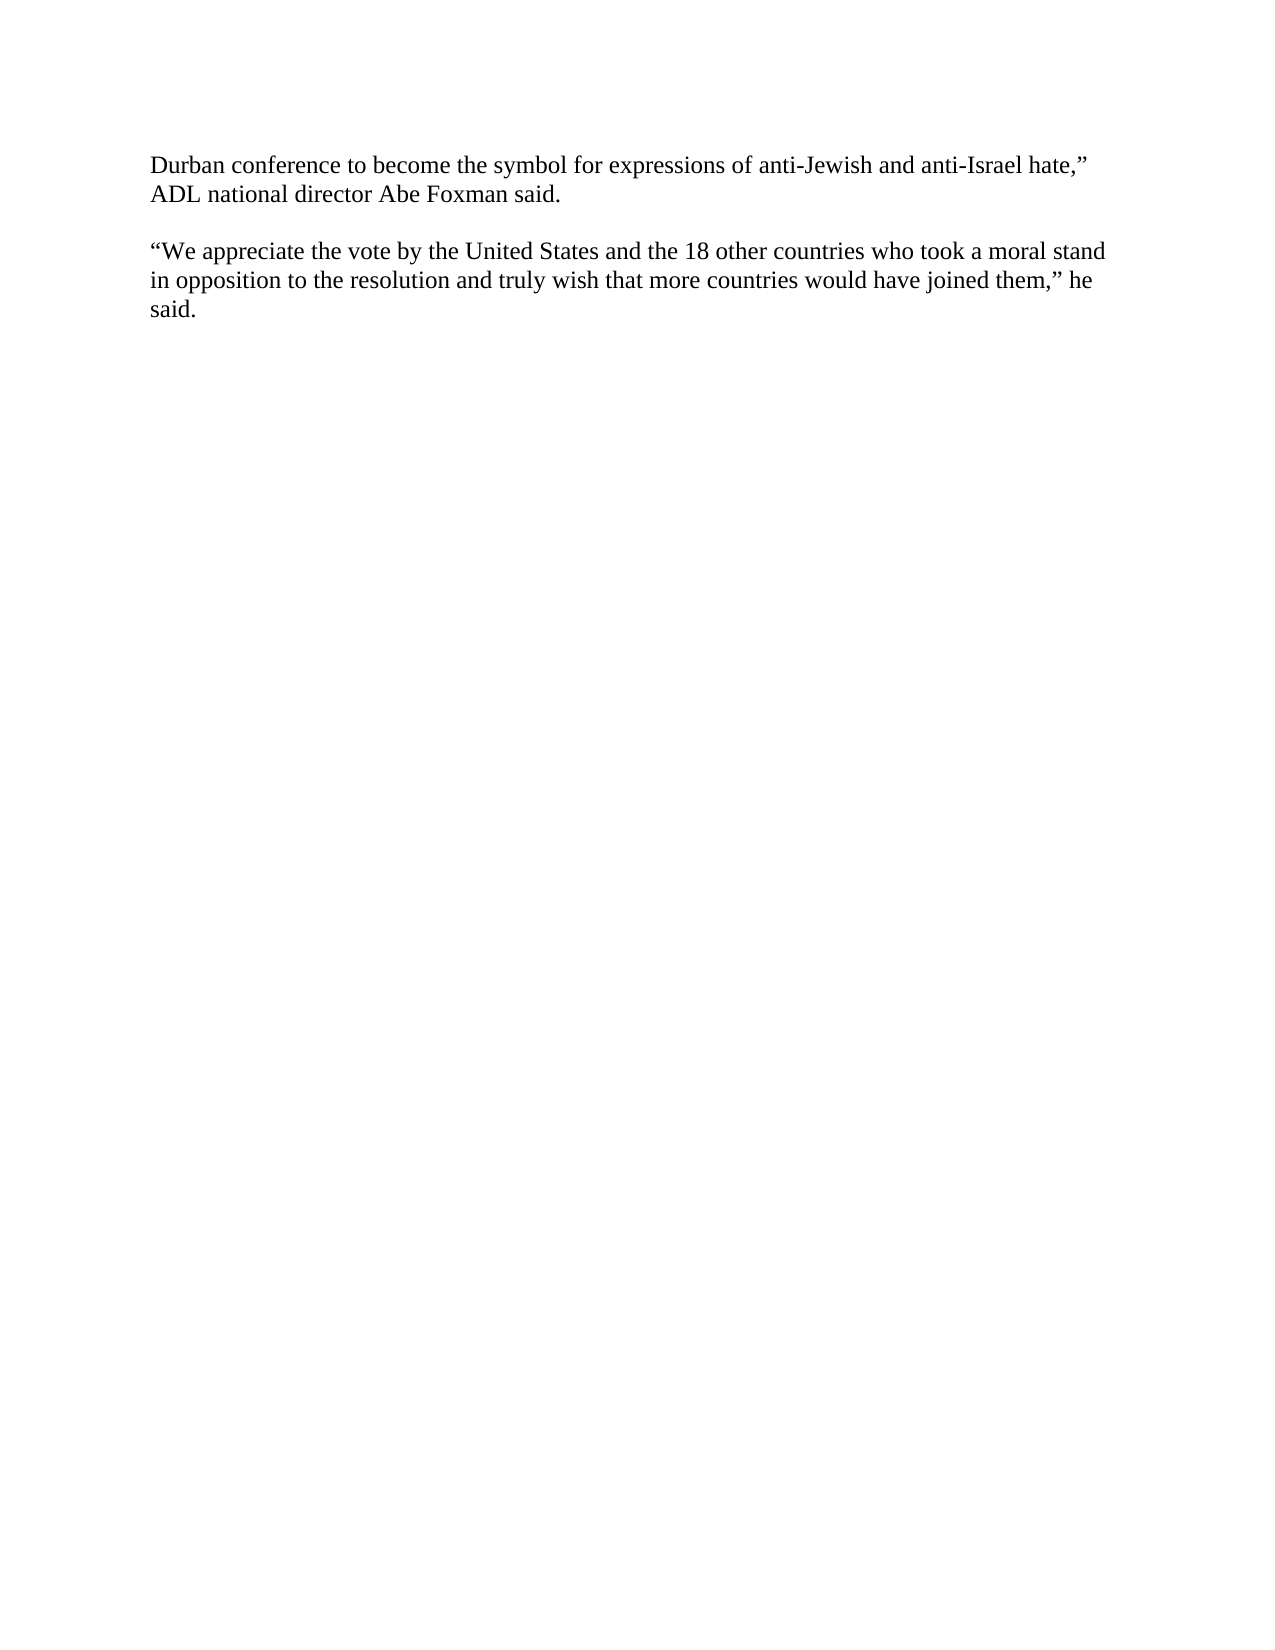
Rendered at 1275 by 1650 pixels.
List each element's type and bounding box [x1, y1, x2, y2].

text [150, 150, 1125, 322]
